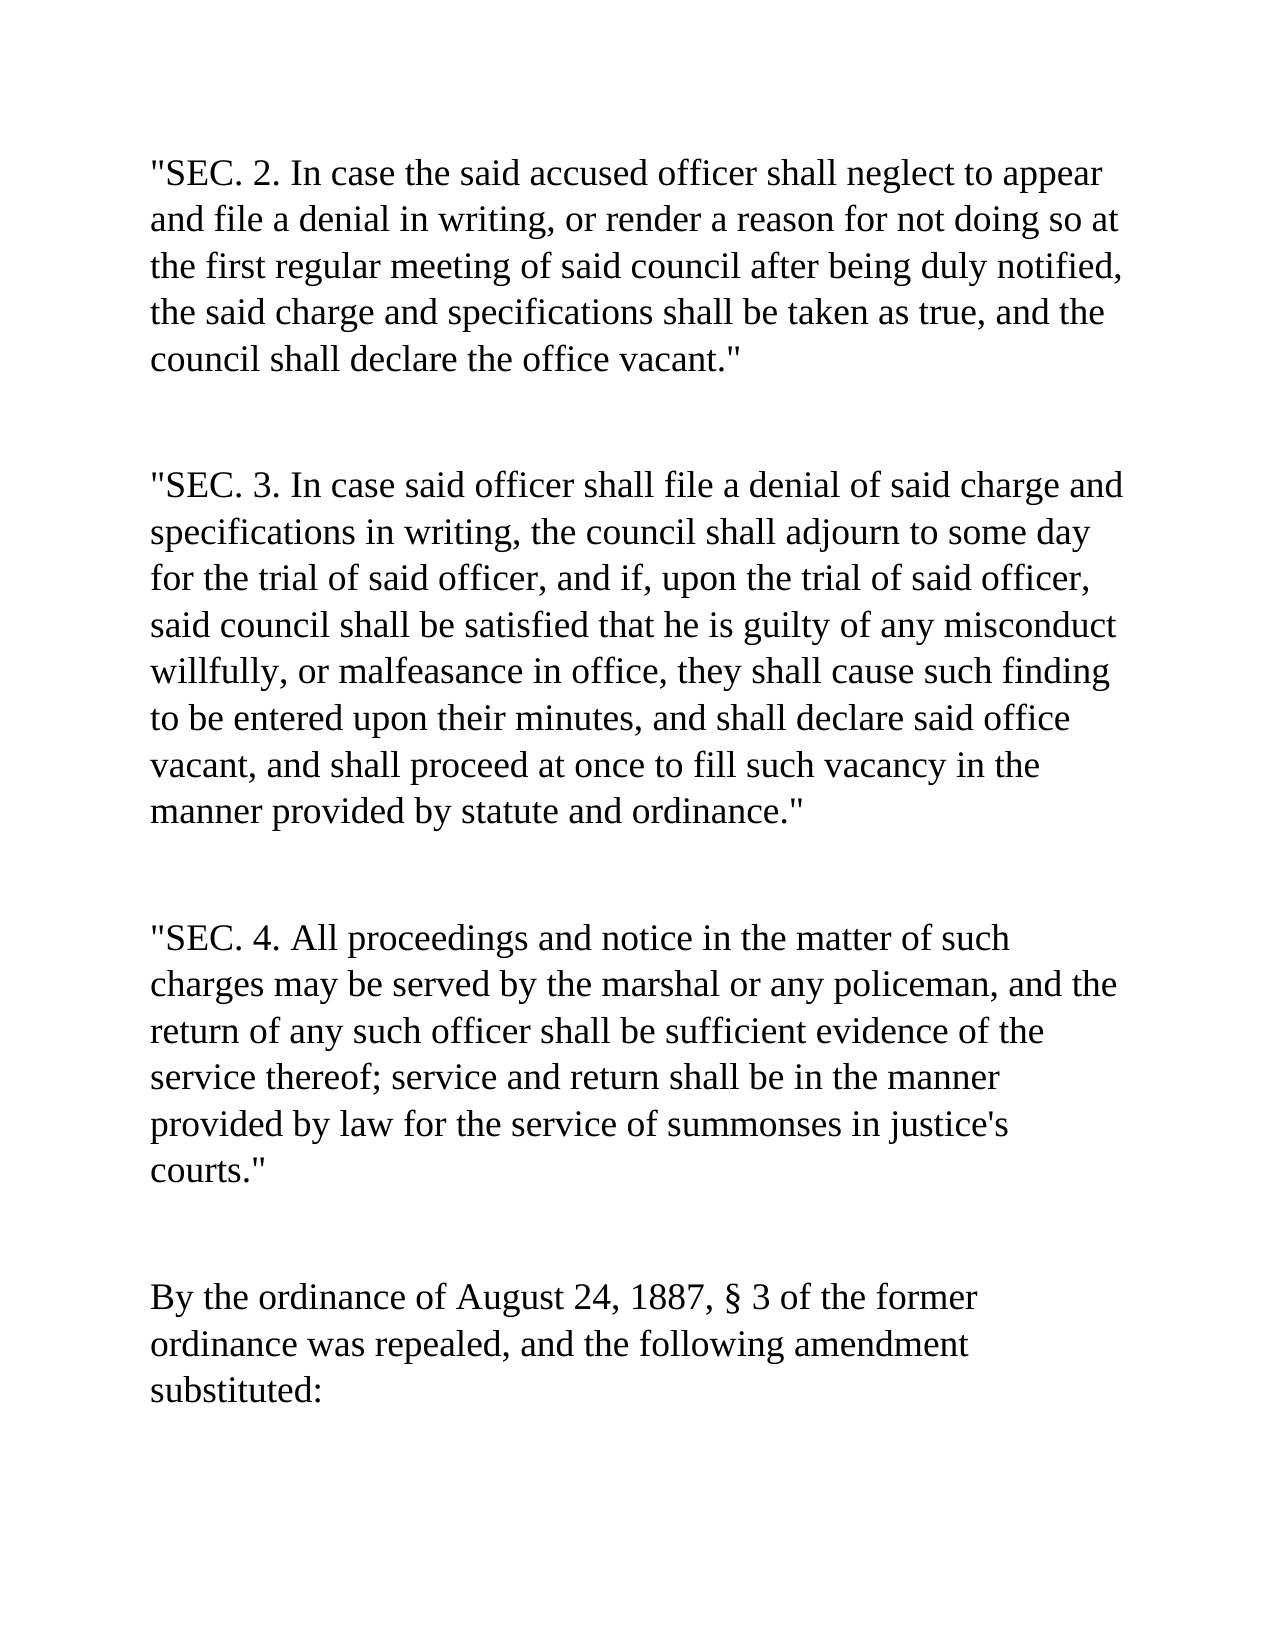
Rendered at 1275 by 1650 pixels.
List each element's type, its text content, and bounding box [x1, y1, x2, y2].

text "SEC. 2. In case the said accused officer shall neglect to appear and file a denial in writing, or render a reason for not doing so at the first regular meeting of said council after being duly notified, the said charge and specifications shall be taken as true, and the council shall declare the office vacant." [150, 150, 1125, 379]
text "SEC. 4. All proceedings and notice in the matter of such charges may be served by the marshal or any policeman, and the return of any such officer shall be sufficient evidence of the service thereof; service and return shall be in the manner provided by law for the service of summonses in justice's courts." [150, 915, 1125, 1191]
text By the ordinance of August 24, 1887, § 3 of the former ordinance was repealed, and the following amendment substituted: [150, 1274, 1125, 1411]
text "SEC. 3. In case said officer shall file a denial of said charge and specifications in writing, the council shall adjourn to some day for the trial of said officer, and if, upon the trial of said officer, said council shall be satisfied that he is guilty of any misconduct willfully, or malfeasance in office, they shall cause such finding to be entered upon their minutes, and shall declare said office vacant, and shall proceed at once to fill such vacancy in the manner provided by statute and ordinance." [150, 463, 1125, 832]
